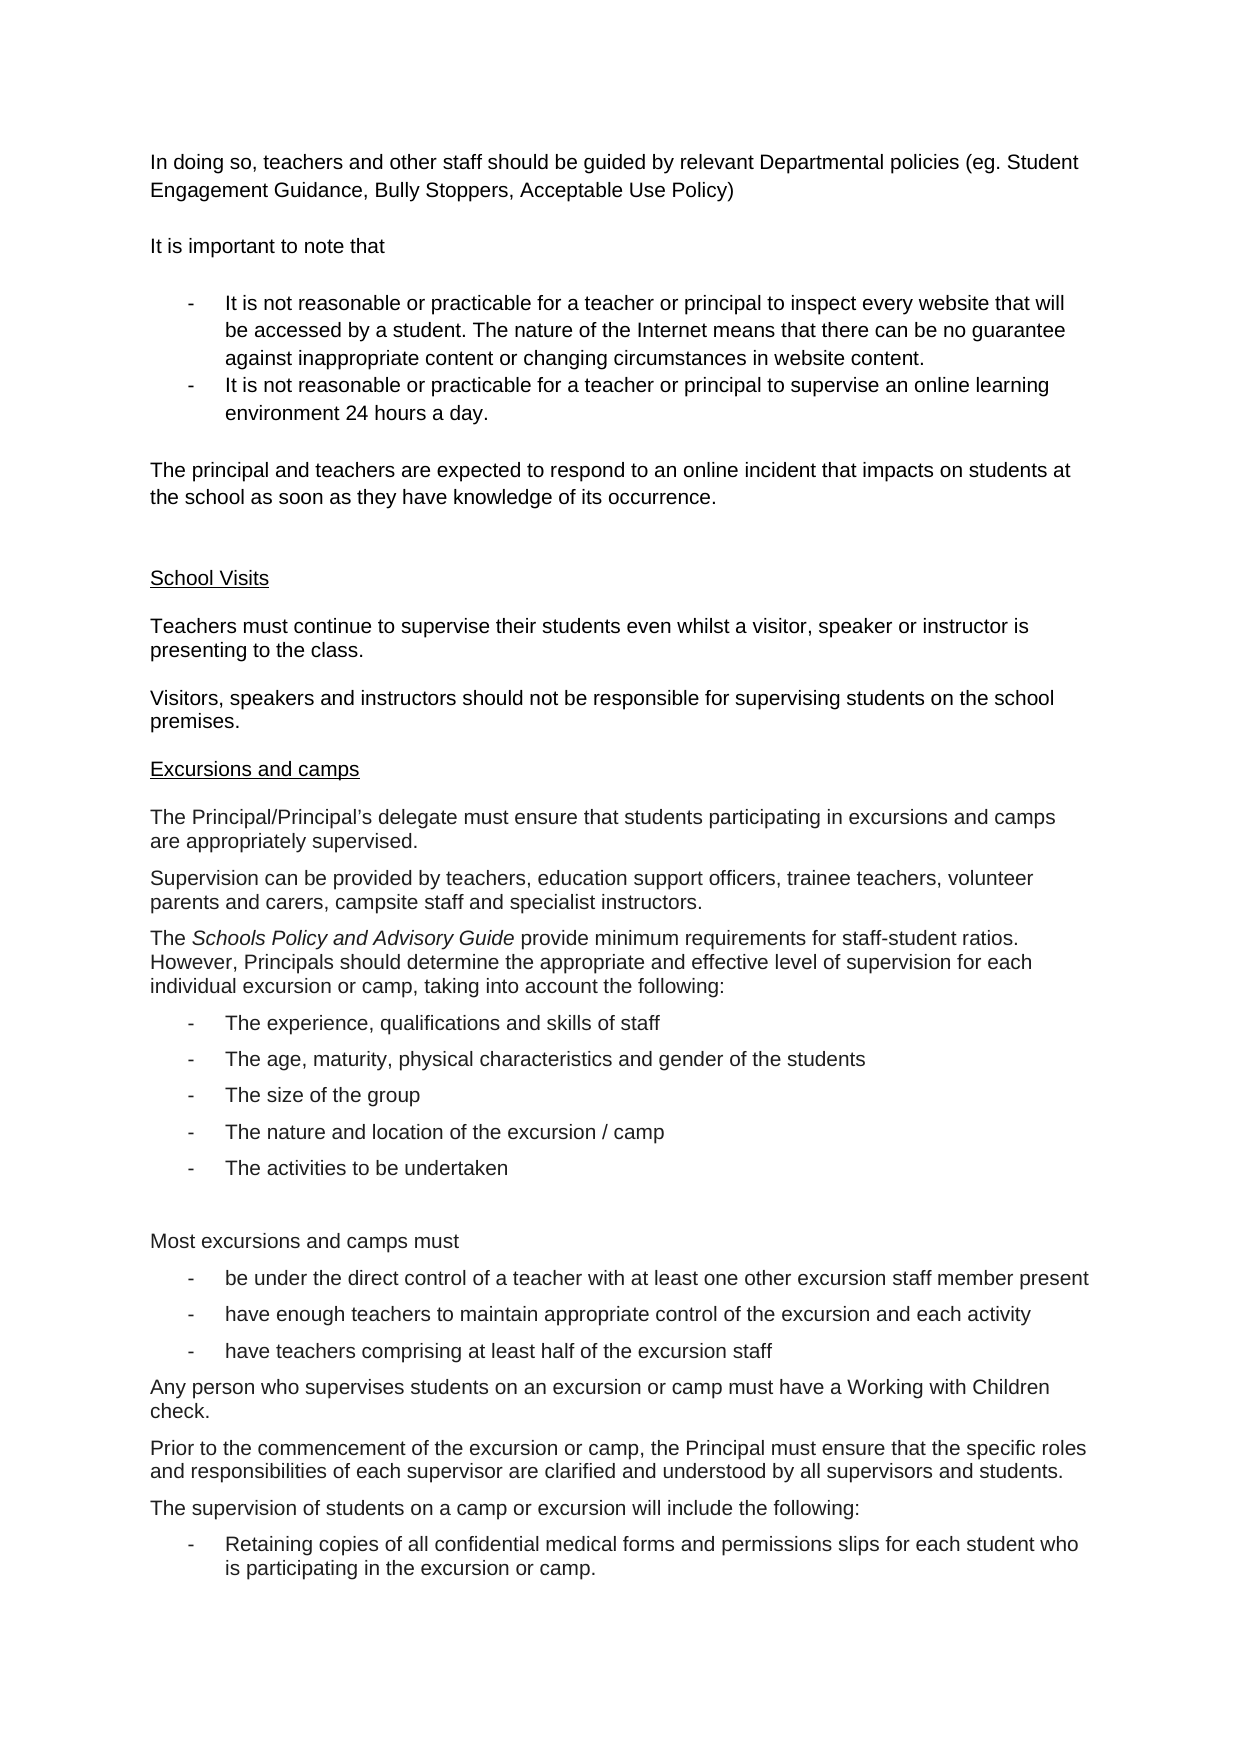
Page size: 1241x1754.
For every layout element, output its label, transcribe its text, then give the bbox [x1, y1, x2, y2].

text It is important to note that [150, 234, 1090, 258]
list The size of the group [187, 1083, 1090, 1107]
list be under the direct control of a teacher with at least one other excursion staff member present [187, 1266, 1090, 1289]
text Teachers must continue to supervise their students even whilst a visitor, speaker or instructor is presenting to the class. [150, 613, 1090, 661]
text Excursions and camps [150, 757, 1090, 781]
list have teachers comprising at least half of the excursion staff [187, 1338, 1090, 1362]
text Visitors, speakers and instructors should not be responsible for supervising students on the school premises. [150, 685, 1090, 733]
text Most excursions and camps must [150, 1229, 1090, 1253]
list The experience, qualifications and skills of staff [187, 1010, 1090, 1034]
list Retaining copies of all confidential medical forms and permissions slips for each student who is participating in the excursion or camp. [187, 1532, 1090, 1580]
list It is not reasonable or practicable for a teacher or principal to inspect every website that will be accessed by a student. The nature of the Internet means that there can be no guarantee against inappropriate content or changing circumstances in website content. [187, 291, 1090, 370]
text School Visits [150, 566, 1090, 589]
text Supervision can be provided by teachers, education support officers, trainee teachers, volunteer parents and carers, campsite staff and specialist instructors. [150, 866, 1090, 913]
text The principal and teachers are expected to respond to an online incident that impacts on students at the school as soon as they have knowledge of its occurrence. [150, 457, 1090, 509]
text In doing so, teachers and other staff should be guided by relevant Departmental policies (eg. Student Engagement Guidance, Bully Stoppers, Acceptable Use Policy) [150, 150, 1090, 201]
list The activities to be undertaken [187, 1156, 1090, 1180]
text Any person who supervises students on an excursion or camp must have a Working with Children check. [150, 1375, 1090, 1423]
list The nature and location of the excursion / camp [187, 1120, 1090, 1144]
text Prior to the commencement of the excursion or camp, the Principal must ensure that the specific roles and responsibilities of each supervisor are clarified and understood by all supervisors and students. [150, 1435, 1090, 1483]
list It is not reasonable or practicable for a teacher or principal to supervise an online learning environment 24 hours a day. [187, 373, 1090, 425]
list have enough teachers to maintain appropriate control of the excursion and each activity [187, 1302, 1090, 1326]
text The supervision of students on a camp or excursion will include the following: [150, 1496, 1090, 1520]
text The Principal/Principal’s delegate must ensure that students participating in excursions and camps are appropriately supervised. [150, 805, 1090, 853]
text The Schools Policy and Advisory Guide provide minimum requirements for staff-student ratios. However, Principals should determine the appropriate and effective level of supervision for each individual excursion or camp, taking into account the following: [150, 926, 1090, 998]
list The age, maturity, physical characteristics and gender of the students [187, 1047, 1090, 1071]
